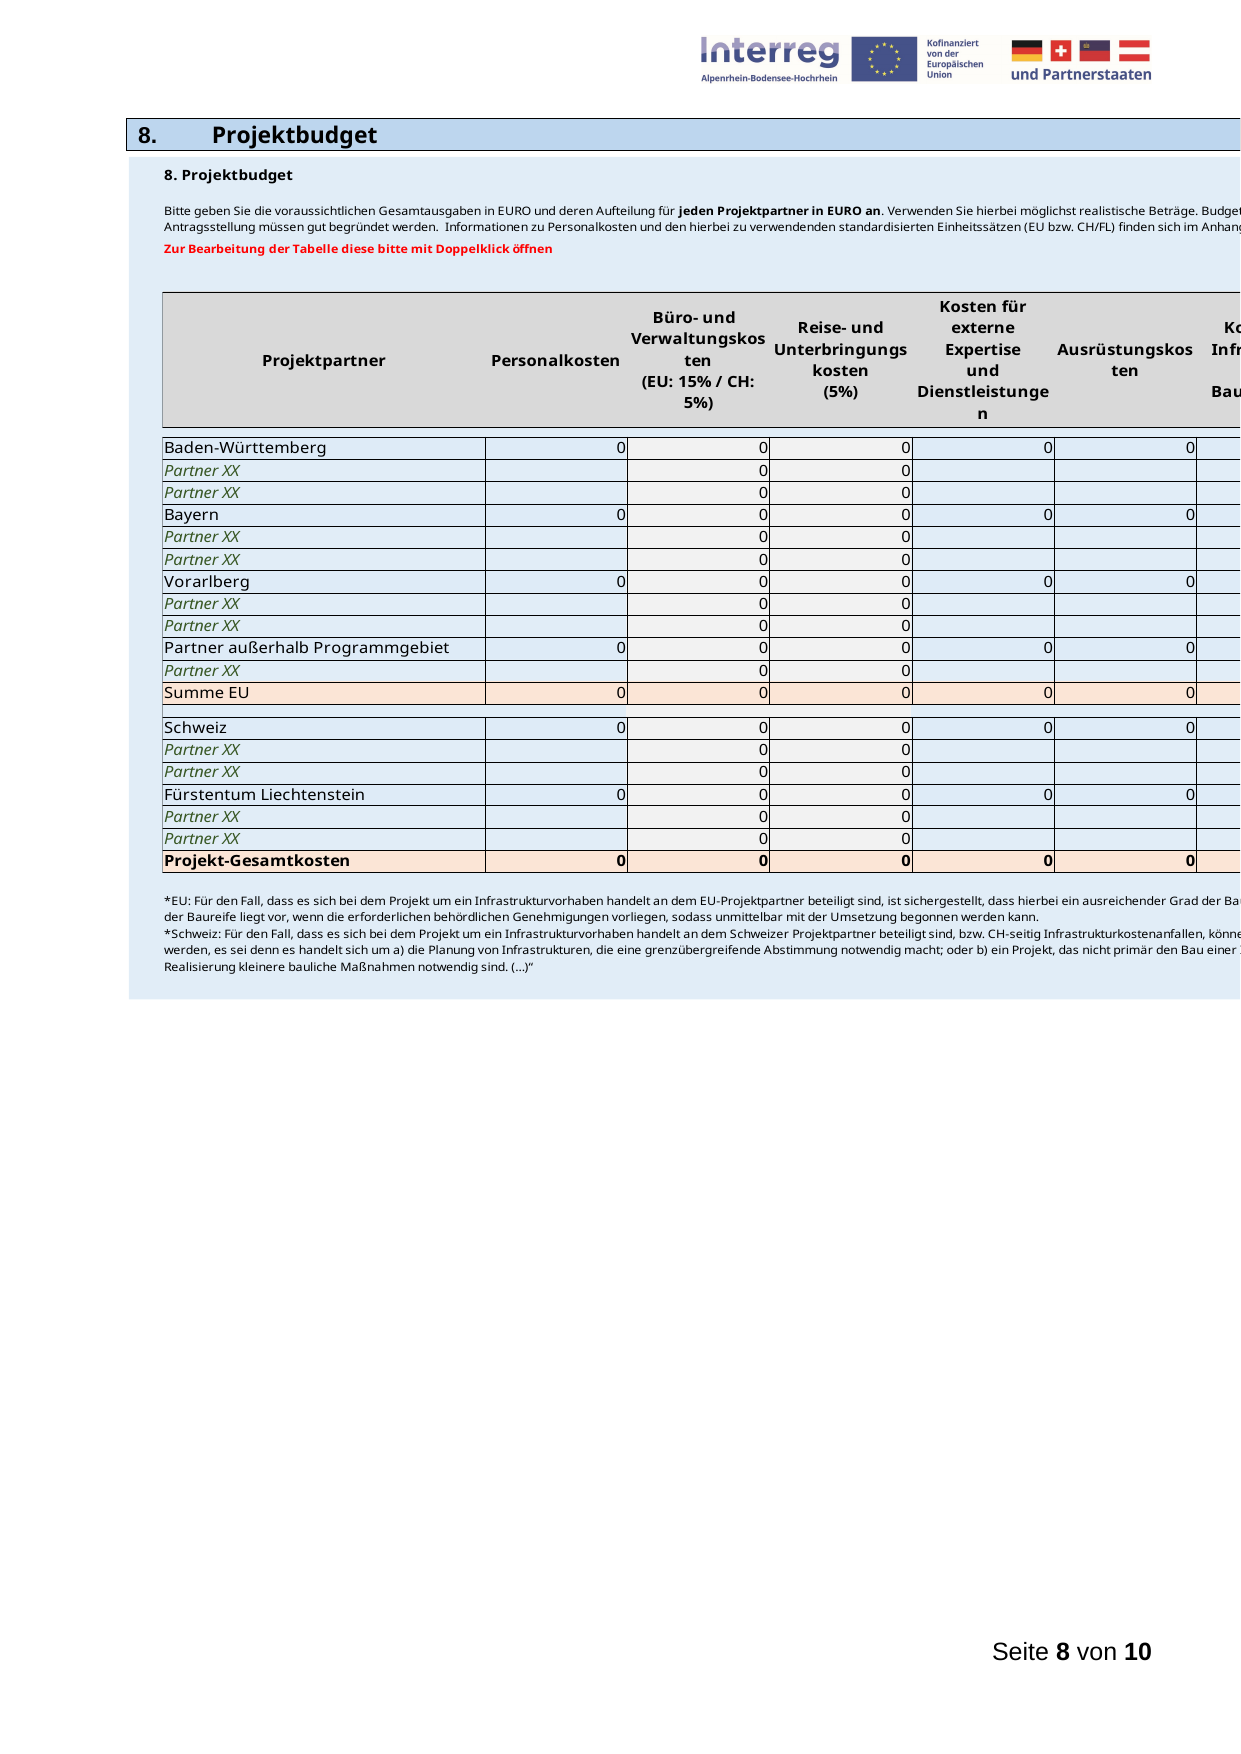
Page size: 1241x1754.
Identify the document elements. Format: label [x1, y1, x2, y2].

table_header [77, 118, 1240, 999]
picture [701, 35, 1152, 84]
